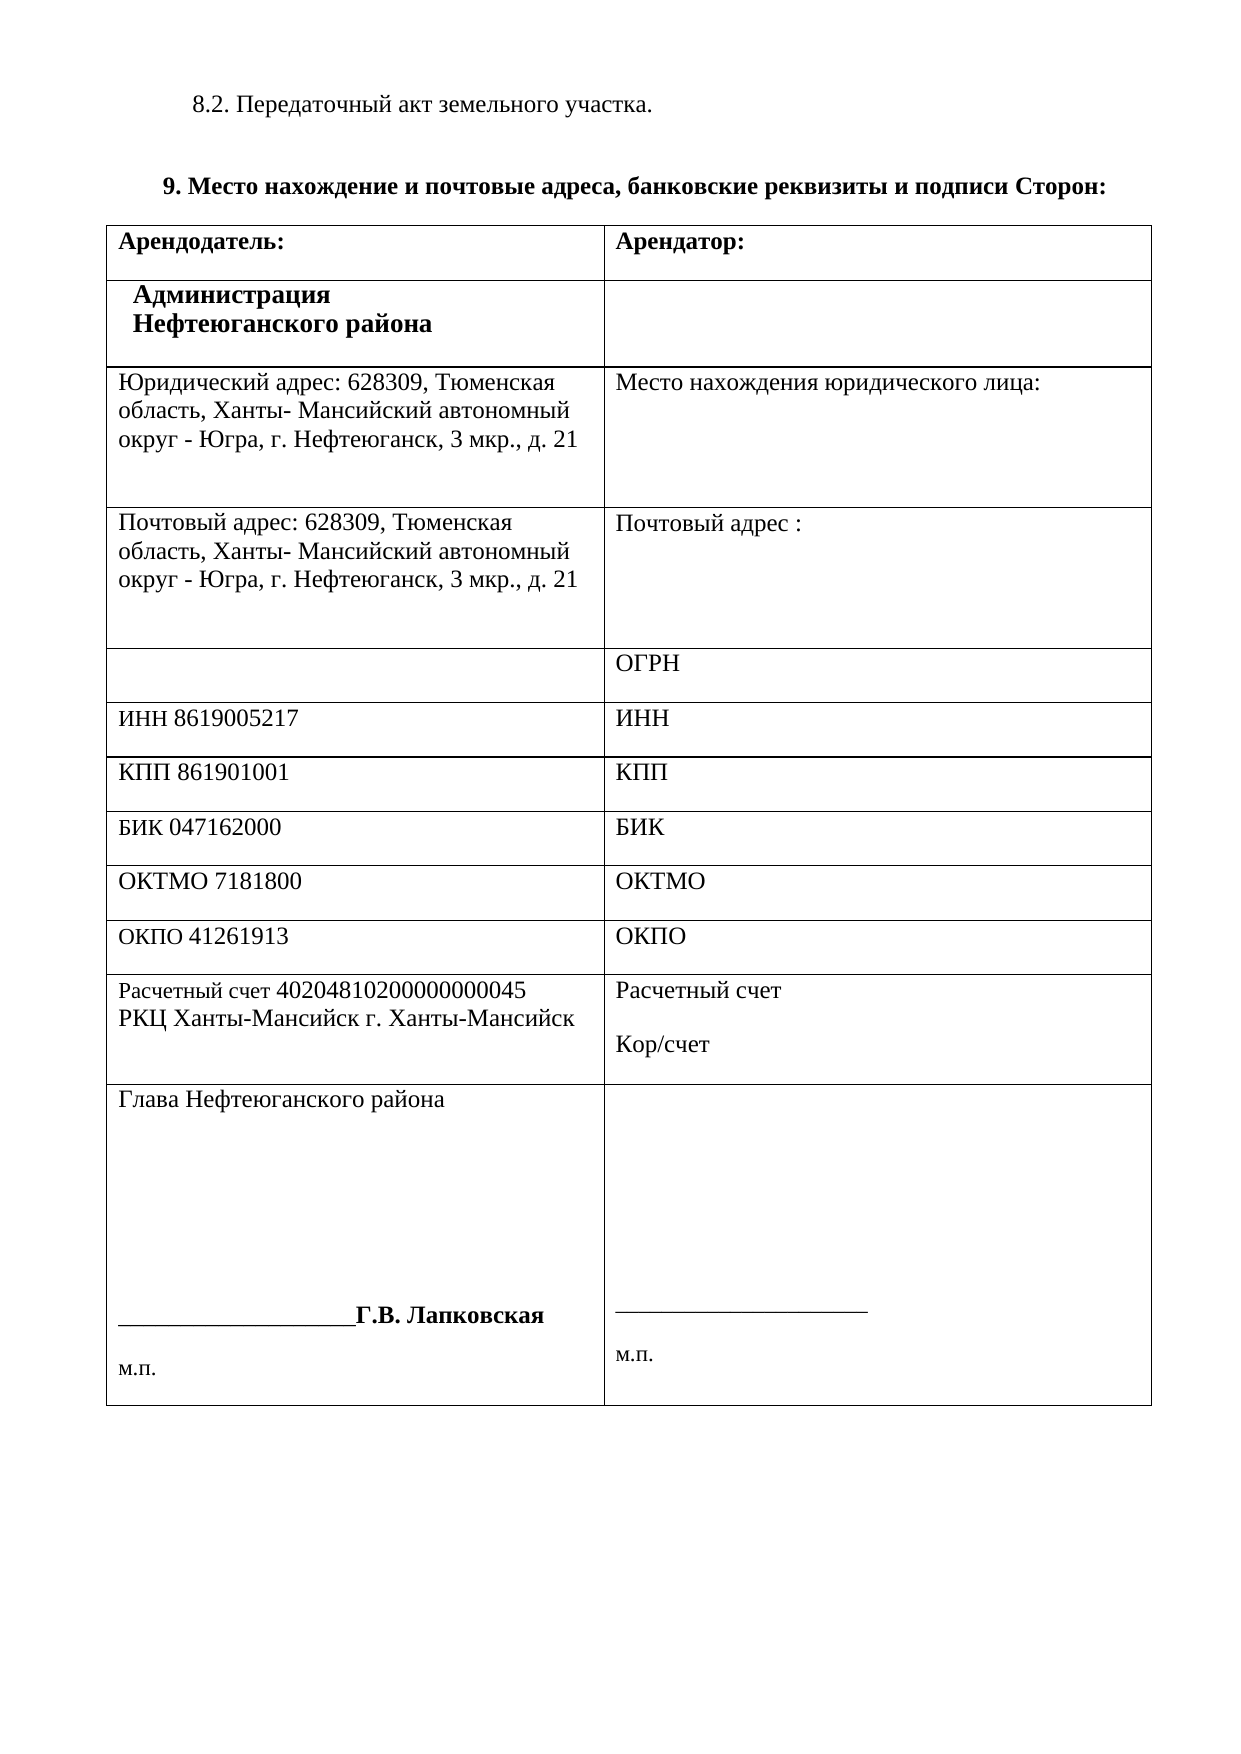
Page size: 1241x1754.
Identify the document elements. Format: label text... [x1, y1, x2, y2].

table_cell Глава Нефтеюганского района ___________________Г.В. Лапковская м.п. [107, 1085, 604, 1405]
table_cell БИК [605, 812, 1151, 865]
table_cell Расчетный счет 40204810200000000045 РКЦ Ханты-Мансийск г. Ханты-Мансийск [107, 975, 604, 1083]
text 8.2. Передаточный акт земельного участка. [118, 89, 1152, 117]
table_header Арендатор: [605, 226, 1151, 279]
table_cell КПП [605, 758, 1151, 811]
table_cell ОГРН [605, 649, 1151, 702]
table_cell БИК 047162000 [107, 812, 604, 865]
table_cell ОКТМО [605, 866, 1151, 920]
table_cell Место нахождения юридического лица: [605, 368, 1151, 507]
table_cell ОКПО 41261913 [107, 921, 604, 974]
table_cell Юридический адрес: 628309, Тюменская область, Ханты- Мансийский автономный округ - Югра, г. Нефтеюганск, 3 мкр., д. 21 [107, 368, 604, 507]
table_cell [605, 281, 1151, 366]
table_cell ИНН 8619005217 [107, 703, 604, 756]
table_cell Расчетный счет Кор/счет [605, 975, 1151, 1083]
table_cell ОКТМО 7181800 [107, 866, 604, 920]
table_cell ИНН [605, 703, 1151, 756]
table_cell ОКПО [605, 921, 1151, 974]
table_cell ______________________ м.п. [605, 1085, 1151, 1405]
table_cell Почтовый адрес: 628309, Тюменская область, Ханты- Мансийский автономный округ - Югра, г. Нефтеюганск, 3 мкр., д. 21 [107, 508, 604, 647]
table_cell [107, 649, 604, 702]
table_cell КПП 861901001 [107, 758, 604, 811]
table_header Арендодатель: [107, 226, 604, 279]
table_cell Администрация Нефтеюганского района [107, 281, 604, 366]
table_cell Почтовый адрес : [605, 508, 1151, 647]
text 9. Место нахождение и почтовые адреса, банковские реквизиты и подписи Сторон: [118, 171, 1152, 200]
